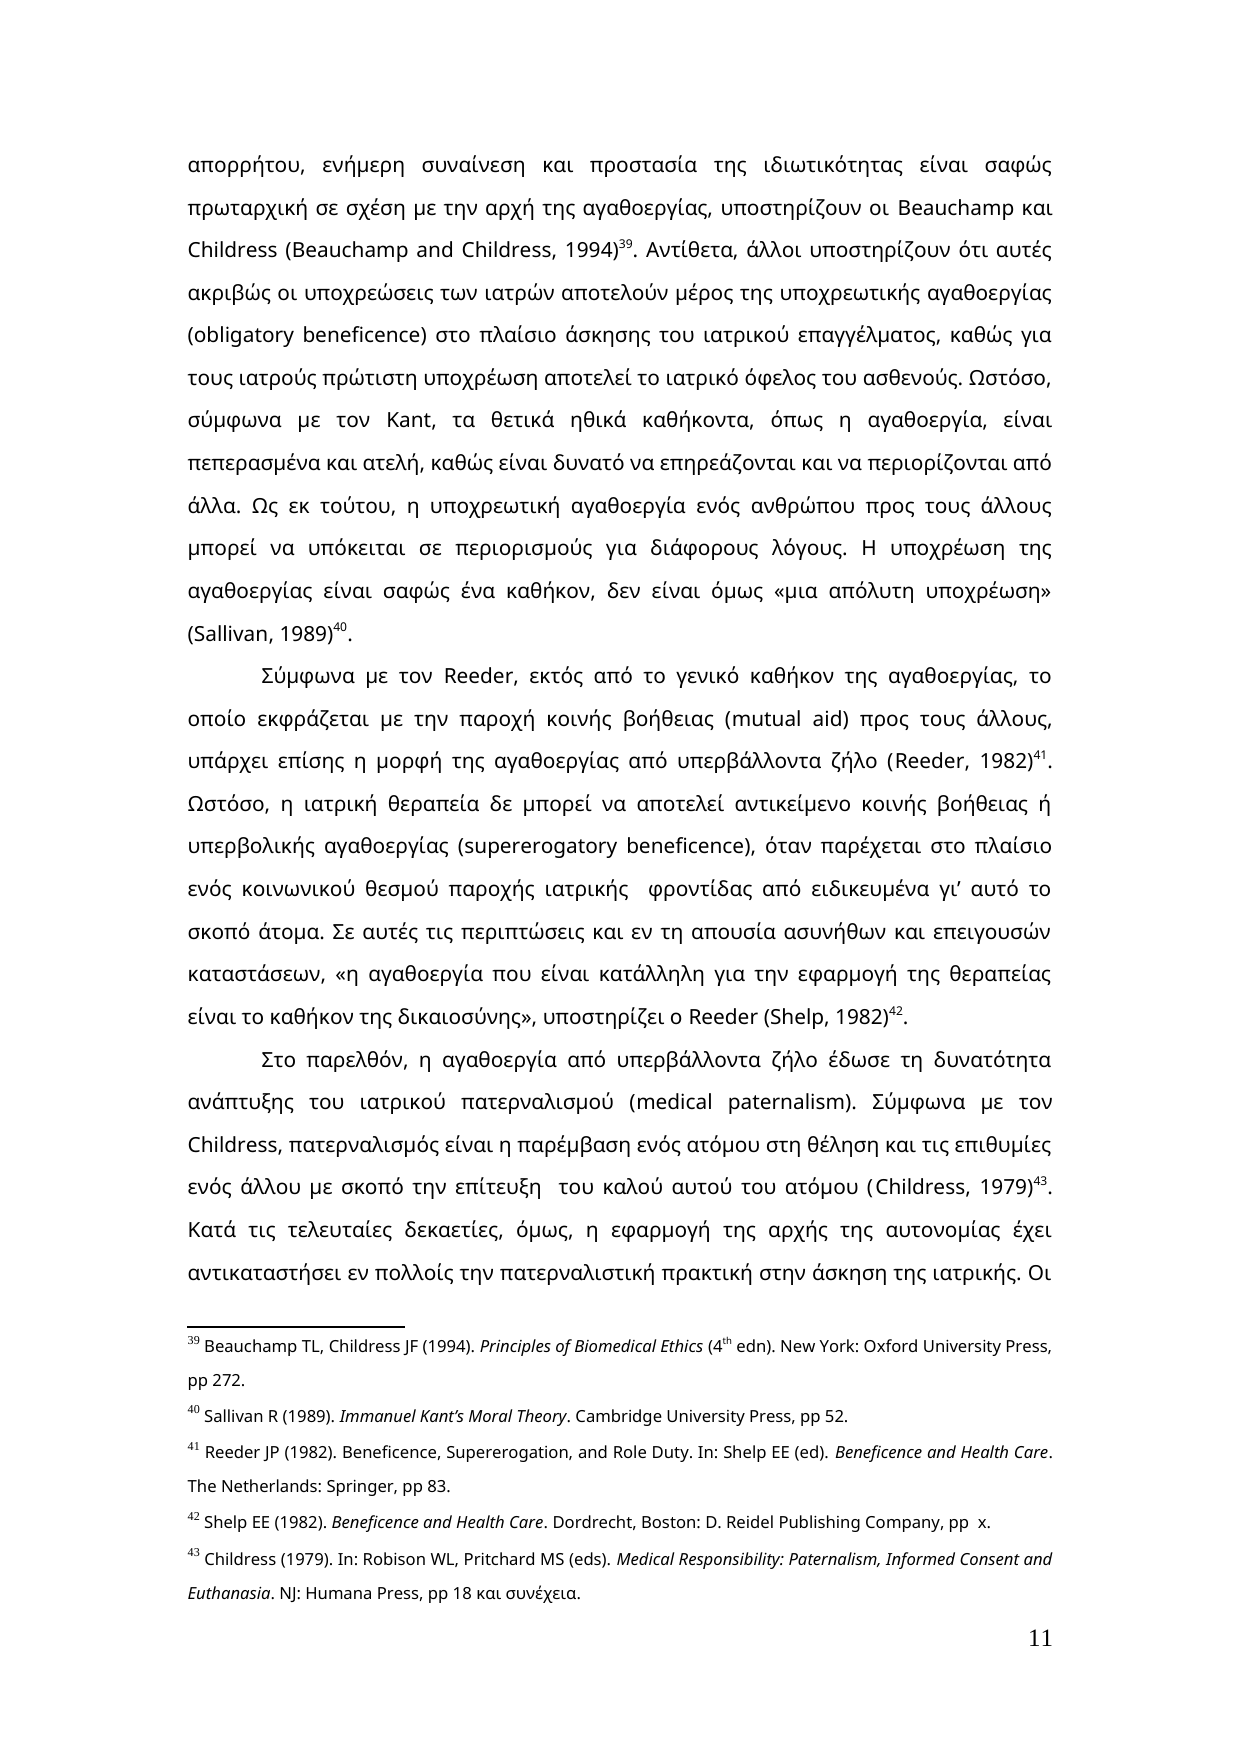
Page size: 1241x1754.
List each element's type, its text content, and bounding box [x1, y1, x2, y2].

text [187, 150, 1053, 647]
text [187, 1045, 1053, 1286]
text Σύμφωνα με τον Reeder, εκτός από το γενικό καθήκον της αγαθοεργίας, το οποίο εκφράζεται με την παροχή κοινής βοήθειας (mutual aid) προς τους άλλους, υπάρχει επίσης η μορφή της αγαθοεργίας από υπερβάλλοντα ζήλο (Reeder, 1982). Ωστόσο, η ιατρική θεραπεία δε μπορεί να αποτελεί αντικείμενο κοινής βοήθειας ή υπερβολικής αγαθοεργίας (supererogatory beneficence), όταν παρέχεται στο πλαίσιο ενός κοινωνικού θεσμού παροχής ιατρικής φροντίδας από ειδικευμένα γι’ αυτό το σκοπό άτομα. Σε αυτές τις περιπτώσεις και εν τη απουσία ασυνήθων και επειγουσών καταστάσεων, «η αγαθοεργία που είναι κατάλληλη για την εφαρμογή της θεραπείας είναι το καθήκον της δικαιοσύνης», υποστηρίζει ο Reeder (Shelp, 1982). [187, 661, 1053, 1031]
